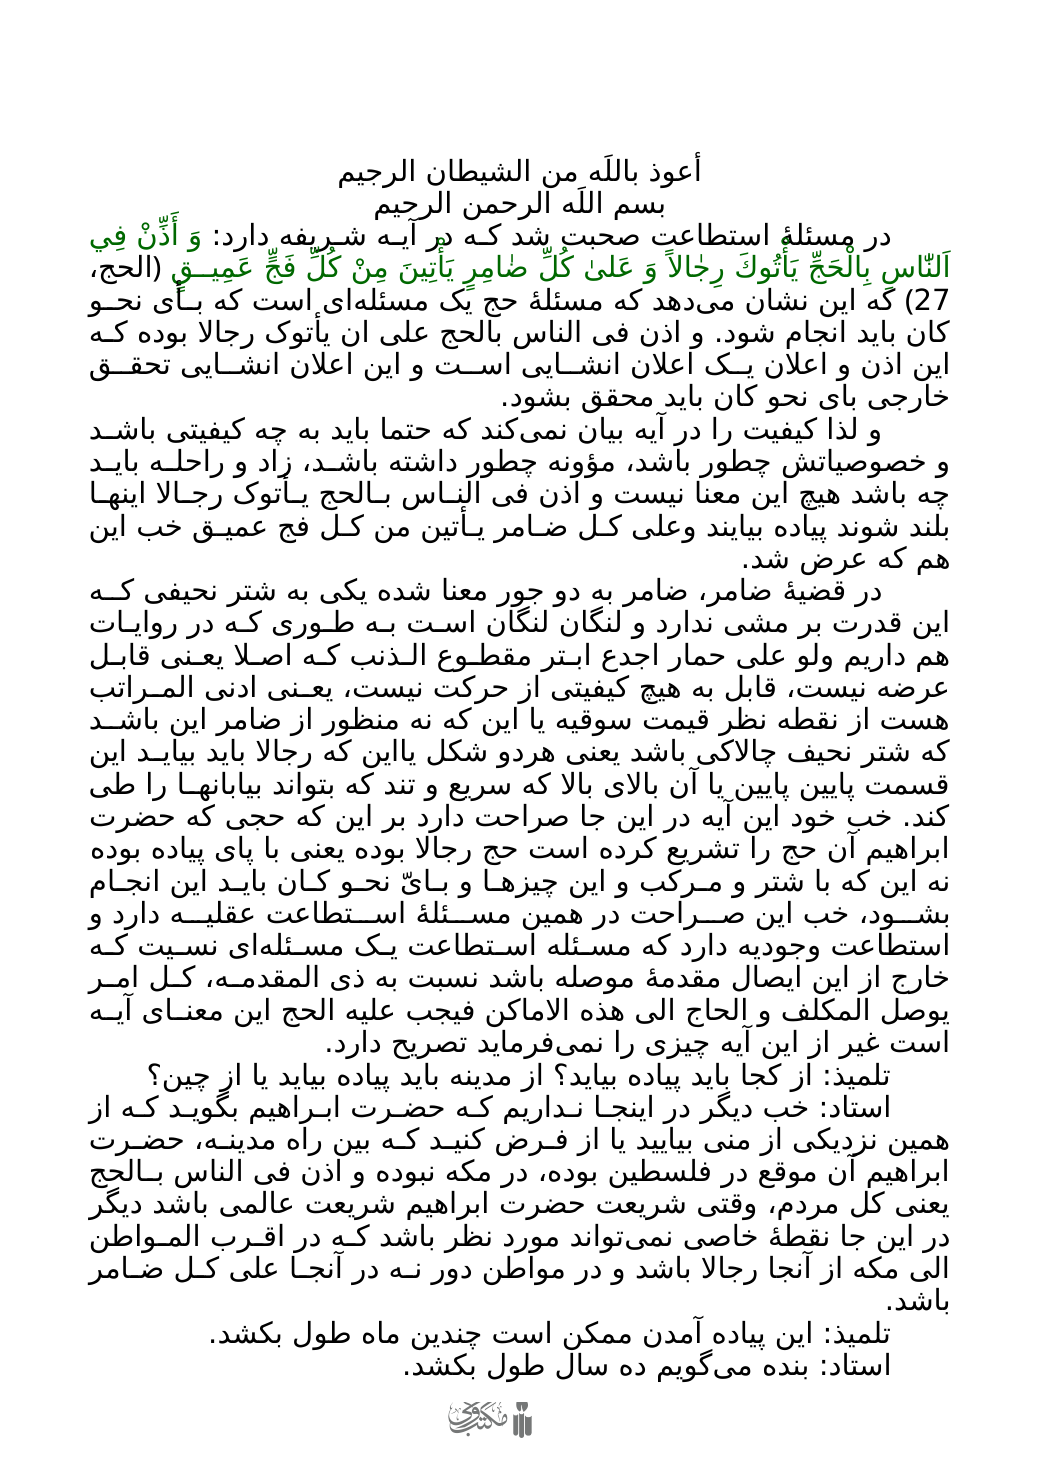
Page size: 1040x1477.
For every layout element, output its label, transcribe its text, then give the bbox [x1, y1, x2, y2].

text استاد: بنده می‌گویم ده سال طول بکشد. [89, 1350, 951, 1382]
picture [443, 1402, 537, 1438]
text و لذا کیفیت را در آیه بیان نمی‌کند که حتما باید به چه کیفیتی باشد و خصوصیاتش چطور باشد، مؤونه چطور داشته باشد، زاد و راحله باید چه باشد هیچ این معنا نیست و اذن فی الناس بالحج یأتوک رجالا اینها بلند شوند پیاده بیایند وعلی کل ضامر یأتین من کل فج عمیق خب این هم که عرض شد. [89, 414, 951, 575]
text أعوذ باللَه من الشیطان الرجیم [89, 156, 951, 188]
text بسم اللَه الرحمن الرحیم [89, 188, 951, 220]
text تلمیذ: از کجا باید پیاده بیاید؟ از مدینه باید پیاده بیاید یا از چین؟ [89, 1059, 951, 1092]
text استاد: خب دیگر در اینجا نداریم که حضرت ابراهیم بگوید که از همین نزدیکی از منی بیایید یا از فرض کنید که بین راه مدینه، حضرت ابراهیم آن موقع در فلسطین بوده، در مکه نبوده و اذن فی الناس بالحج یعنی کل مردم، وقتی شریعت حضرت ابراهیم شریعت عالمی ‌باشد دیگر در این جا نقطۀ خاصی نمی‌تواند مورد نظر باشد که در اقرب المواطن الی مکه از آنجا رجالا باشد و در مواطن دور نه در آنجا علی کل ضامر باشد. [89, 1092, 951, 1317]
text تلمیذ: این پیاده آمدن ممکن است چندین ماه طول بکشد. [89, 1317, 951, 1350]
text در قضیۀ ضامر، ضامر به دو جور معنا شده یکی به شتر نحیفی که این قدرت بر مشی ندارد و لنگان لنگان است به طوری که در روایات هم داریم ولو علی حمار اجدع ابتر مقطوع الذنب که اصلا یعنی قابل عرضه نیست، قابل به هیچ کیفیتی از حرکت نیست، یعنی ادنی المراتب هست از نقطه نظر قیمت سوقیه یا این که نه منظور از ضامر این باشد که شتر نحیف چالاکی باشد یعنی هردو شکل یااین که رجالا باید بیاید این قسمت پایین پایین یا آن بالای بالا که سریع و تند که بتواند بیابانها را طی کند. خب خود این آیه در این جا صراحت دارد بر این که حجی که حضرت ابراهیم آن حج را تشریع کرده است حج رجالا بوده یعنی با پای پیاده بوده نه این که با شتر و مرکب و این چیزها و بایّ نحو کان باید این انجام بشود، خب این صراحت در همین مسئلۀ استطاعت عقلیه دارد و استطاعت وجودیه دارد که مسئله استطاعت یک مسئله‌ای نسیت که خارج از این ایصال مقدمۀ موصله باشد نسبت به ذی المقدمه، کل امر یوصل المکلف و الحاج الی هذه الاماکن فیجب علیه الحج این معنای آیه است غیر از این آیه چیزی را نمی‌فرماید تصریح دارد. [89, 575, 951, 1059]
text در مسئلۀ ‌استطاعت صحبت شد که در آیه شریفه دارد: وَ أَذِّنْ فِي اَلنّٰاسِ بِالْحَجِّ يَأْتُوكَ رِجٰالاً وَ عَلىٰ كُلِّ ضٰامِرٍ يَأْتِينَ مِنْ كُلِّ فَجٍّ عَمِيقٍ ﴿الحج‌، 27﴾ که این نشان می‌دهد که مسئلۀ حج یک مسئله‌ای است که بأی نحو کان باید انجام شود. و اذن فی الناس بالحج علی ان یأتوک رجالا بوده که این اذن و اعلان یک اعلان انشایی است و این اعلان انشایی تحقق خارجی بای نحو کان باید محقق بشود. [89, 220, 951, 414]
